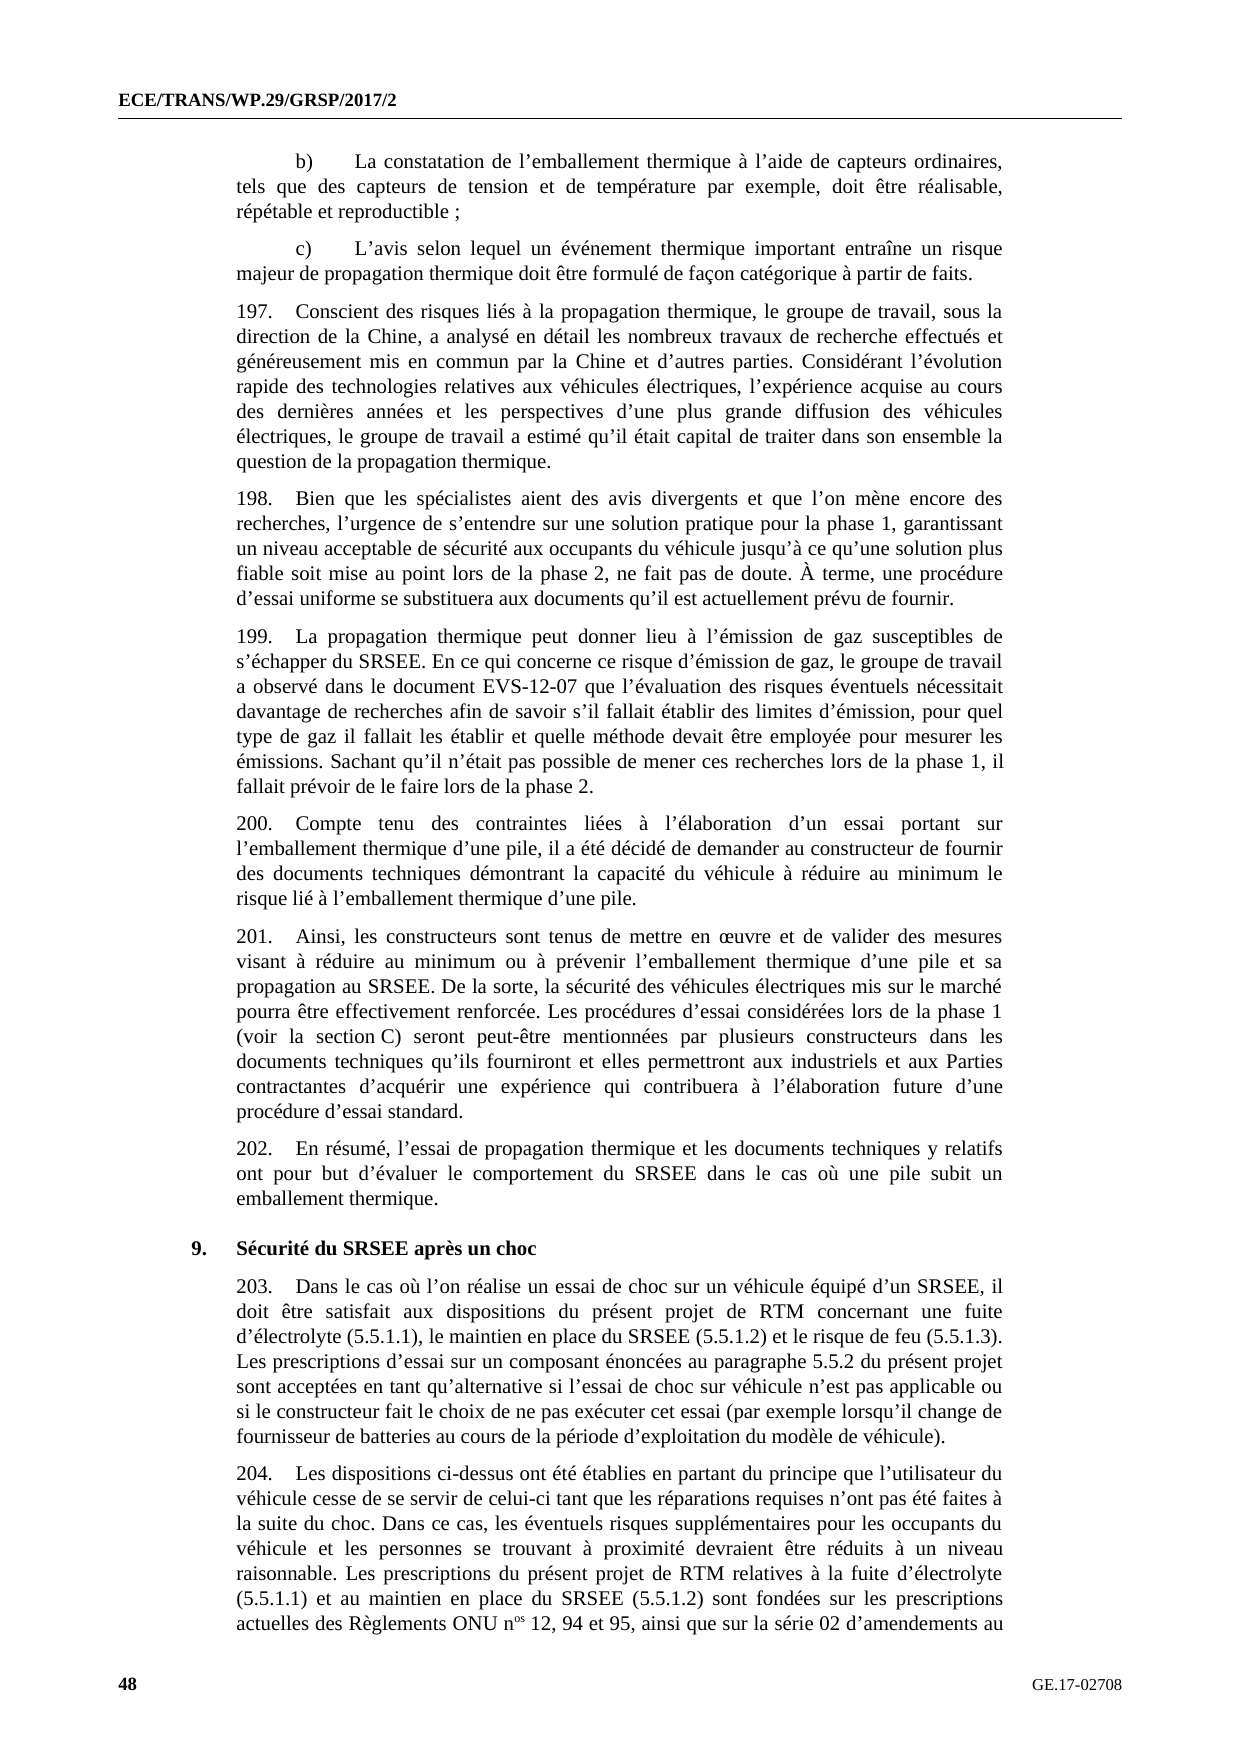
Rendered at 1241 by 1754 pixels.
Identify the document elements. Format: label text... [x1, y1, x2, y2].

text 201. Ainsi, les constructeurs sont tenus de mettre en œuvre et de valider des mesures visant à réduire au minimum ou à prévenir l’emballement thermique d’une pile et sa propagation au SRSEE. De la sorte, la sécurité des véhicules électriques mis sur le marché pourra être effectivement renforcée. Les procédures d’essai considérées lors de la phase 1 (voir la section C) seront peut-être mentionnées par plusieurs constructeurs dans les documents techniques qu’ils fourniront et elles permettront aux industriels et aux Parties contractantes d’acquérir une expérience qui contribuera à l’élaboration future d’une procédure d’essai standard. [236, 923, 1004, 1123]
text 200. Compte tenu des contraintes liées à l’élaboration d’un essai portant sur l’emballement thermique d’une pile, il a été décidé de demander au constructeur de fournir des documents techniques démontrant la capacité du véhicule à réduire au minimum le risque lié à l’emballement thermique d’une pile. [236, 810, 1004, 910]
text 203. Dans le cas où l’on réalise un essai de choc sur un véhicule équipé d’un SRSEE, il doit être satisfait aux dispositions du présent projet de RTM concernant une fuite d’électrolyte (5.5.1.1), le maintien en place du SRSEE (5.5.1.2) et le risque de feu (5.5.1.3). Les prescriptions d’essai sur un composant énoncées au paragraphe 5.5.2 du présent projet sont acceptées en tant qu’alternative si l’essai de choc sur véhicule n’est pas applicable ou si le constructeur fait le choix de ne pas exécuter cet essai (par exemple lorsqu’il change de fournisseur de batteries au cours de la période d’exploitation du modèle de véhicule). [236, 1273, 1004, 1448]
text 202. En résumé, l’essai de propagation thermique et les documents techniques y relatifs ont pour but d’évaluer le comportement du SRSEE dans le cas où une pile subit un emballement thermique. [236, 1135, 1004, 1210]
text 197. Conscient des risques liés à la propagation thermique, le groupe de travail, sous la direction de la Chine, a analysé en détail les nombreux travaux de recherche effectués et généreusement mis en commun par la Chine et d’autres parties. Considérant l’évolution rapide des technologies relatives aux véhicules électriques, l’expérience acquise au cours des dernières années et les perspectives d’une plus grande diffusion des véhicules électriques, le groupe de travail a estimé qu’il était capital de traiter dans son ensemble la question de la propagation thermique. [236, 298, 1004, 473]
text 198. Bien que les spécialistes aient des avis divergents et que l’on mène encore des recherches, l’urgence de s’entendre sur une solution pratique pour la phase 1, garantissant un niveau acceptable de sécurité aux occupants du véhicule jusqu’à ce qu’une solution plus fiable soit mise au point lors de la phase 2, ne fait pas de doute. À terme, une procédure d’essai uniforme se substituera aux documents qu’il est actuellement prévu de fournir. [236, 485, 1004, 610]
text 9. Sécurité du SRSEE après un choc [118, 1235, 1004, 1260]
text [236, 1460, 1004, 1635]
text 199. La propagation thermique peut donner lieu à l’émission de gaz susceptibles de s’échapper du SRSEE. En ce qui concerne ce risque d’émission de gaz, le groupe de travail a observé dans le document EVS-12-07 que l’évaluation des risques éventuels nécessitait davantage de recherches afin de savoir s’il fallait établir des limites d’émission, pour quel type de gaz il fallait les établir et quelle méthode devait être employée pour mesurer les émissions. Sachant qu’il n’était pas possible de mener ces recherches lors de la phase 1, il fallait prévoir de le faire lors de la phase 2. [236, 623, 1004, 798]
text c) L’avis selon lequel un événement thermique important entraîne un risque majeur de propagation thermique doit être formulé de façon catégorique à partir de faits. [236, 235, 1004, 285]
text b) La constatation de l’emballement thermique à l’aide de capteurs ordinaires, tels que des capteurs de tension et de température par exemple, doit être réalisable, répétable et reproductible ; [236, 148, 1004, 223]
